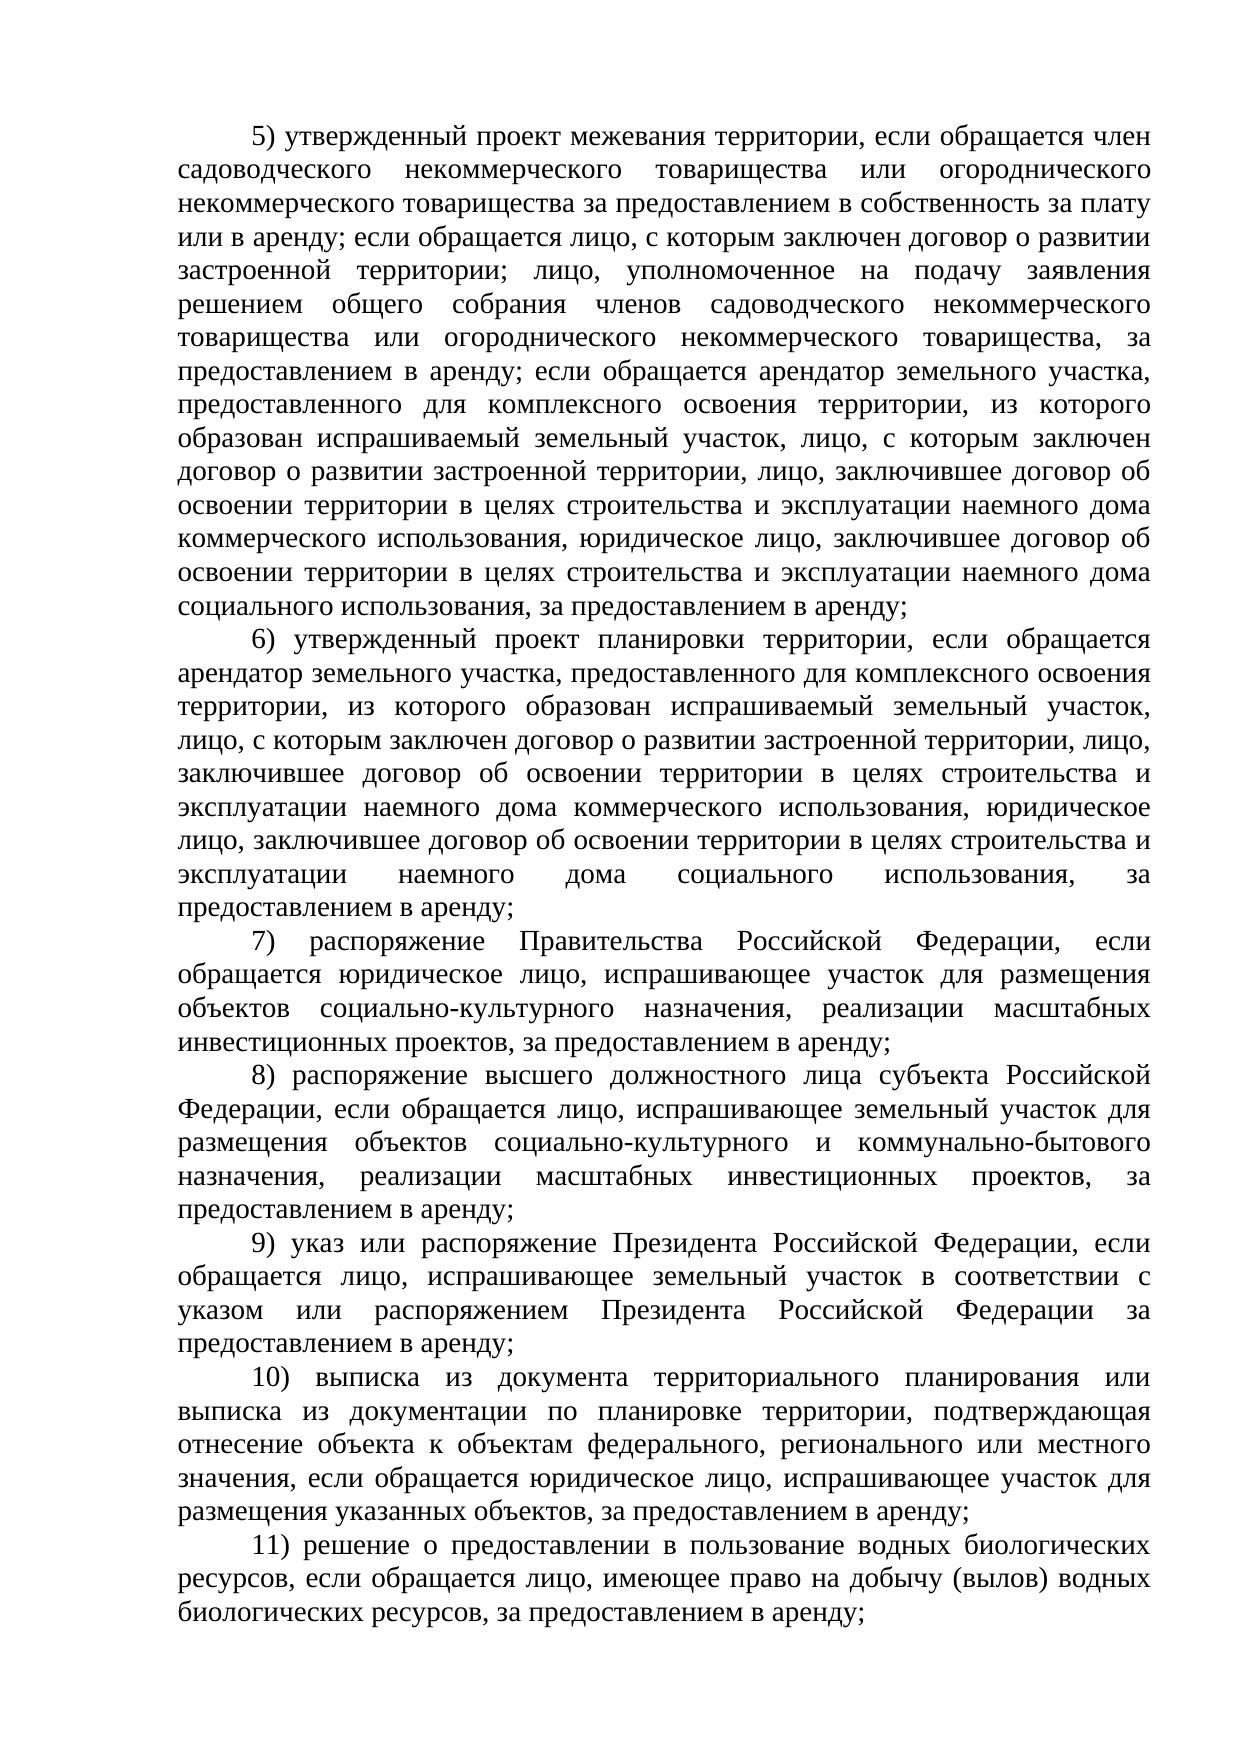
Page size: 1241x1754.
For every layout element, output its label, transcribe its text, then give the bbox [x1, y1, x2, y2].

text 8) распоряжение высшего должностного лица субъекта Российской Федерации, если обращается лицо, испрашивающее земельный участок для размещения объектов социально-культурного и коммунально-бытового назначения, реализации масштабных инвестиционных проектов, за предоставлением в аренду; [177, 1057, 1152, 1225]
text 9) указ или распоряжение Президента Российской Федерации, если обращается лицо, испрашивающее земельный участок в соответствии с указом или распоряжением Президента Российской Федерации за предоставлением в аренду; [177, 1225, 1152, 1359]
text 7) распоряжение Правительства Российской Федерации, если обращается юридическое лицо, испрашивающее участок для размещения объектов социально-культурного назначения, реализации масштабных инвестиционных проектов, за предоставлением в аренду; [177, 923, 1152, 1057]
text 10) выписка из документа территориального планирования или выписка из документации по планировке территории, подтверждающая отнесение объекта к объектам федерального, регионального или местного значения, если обращается юридическое лицо, испрашивающее участок для размещения указанных объектов, за предоставлением в аренду; [177, 1359, 1152, 1527]
text 6) утвержденный проект планировки территории, если обращается арендатор земельного участка, предоставленного для комплексного освоения территории, из которого образован испрашиваемый земельный участок, лицо, с которым заключен договор о развитии застроенной территории, лицо, заключившее договор об освоении территории в целях строительства и эксплуатации наемного дома коммерческого использования, юридическое лицо, заключившее договор об освоении территории в целях строительства и эксплуатации наемного дома социального использования, за предоставлением в аренду; [177, 621, 1152, 923]
text 11) решение о предоставлении в пользование водных биологических ресурсов, если обращается лицо, имеющее право на добычу (вылов) водных биологических ресурсов, за предоставлением в аренду; [177, 1527, 1152, 1627]
text 5) утвержденный проект межевания территории, если обращается член садоводческого некоммерческого товарищества или огороднического некоммерческого товарищества за предоставлением в собственность за плату или в аренду; если обращается лицо, с которым заключен договор о развитии застроенной территории; лицо, уполномоченное на подачу заявления решением общего собрания членов садоводческого некоммерческого товарищества или огороднического некоммерческого товарищества, за предоставлением в аренду; если обращается арендатор земельного участка, предоставленного для комплексного освоения территории, из которого образован испрашиваемый земельный участок, лицо, с которым заключен договор о развитии застроенной территории, лицо, заключившее договор об освоении территории в целях строительства и эксплуатации наемного дома коммерческого использования, юридическое лицо, заключившее договор об освоении территории в целях строительства и эксплуатации наемного дома социального использования, за предоставлением в аренду; [177, 118, 1152, 621]
